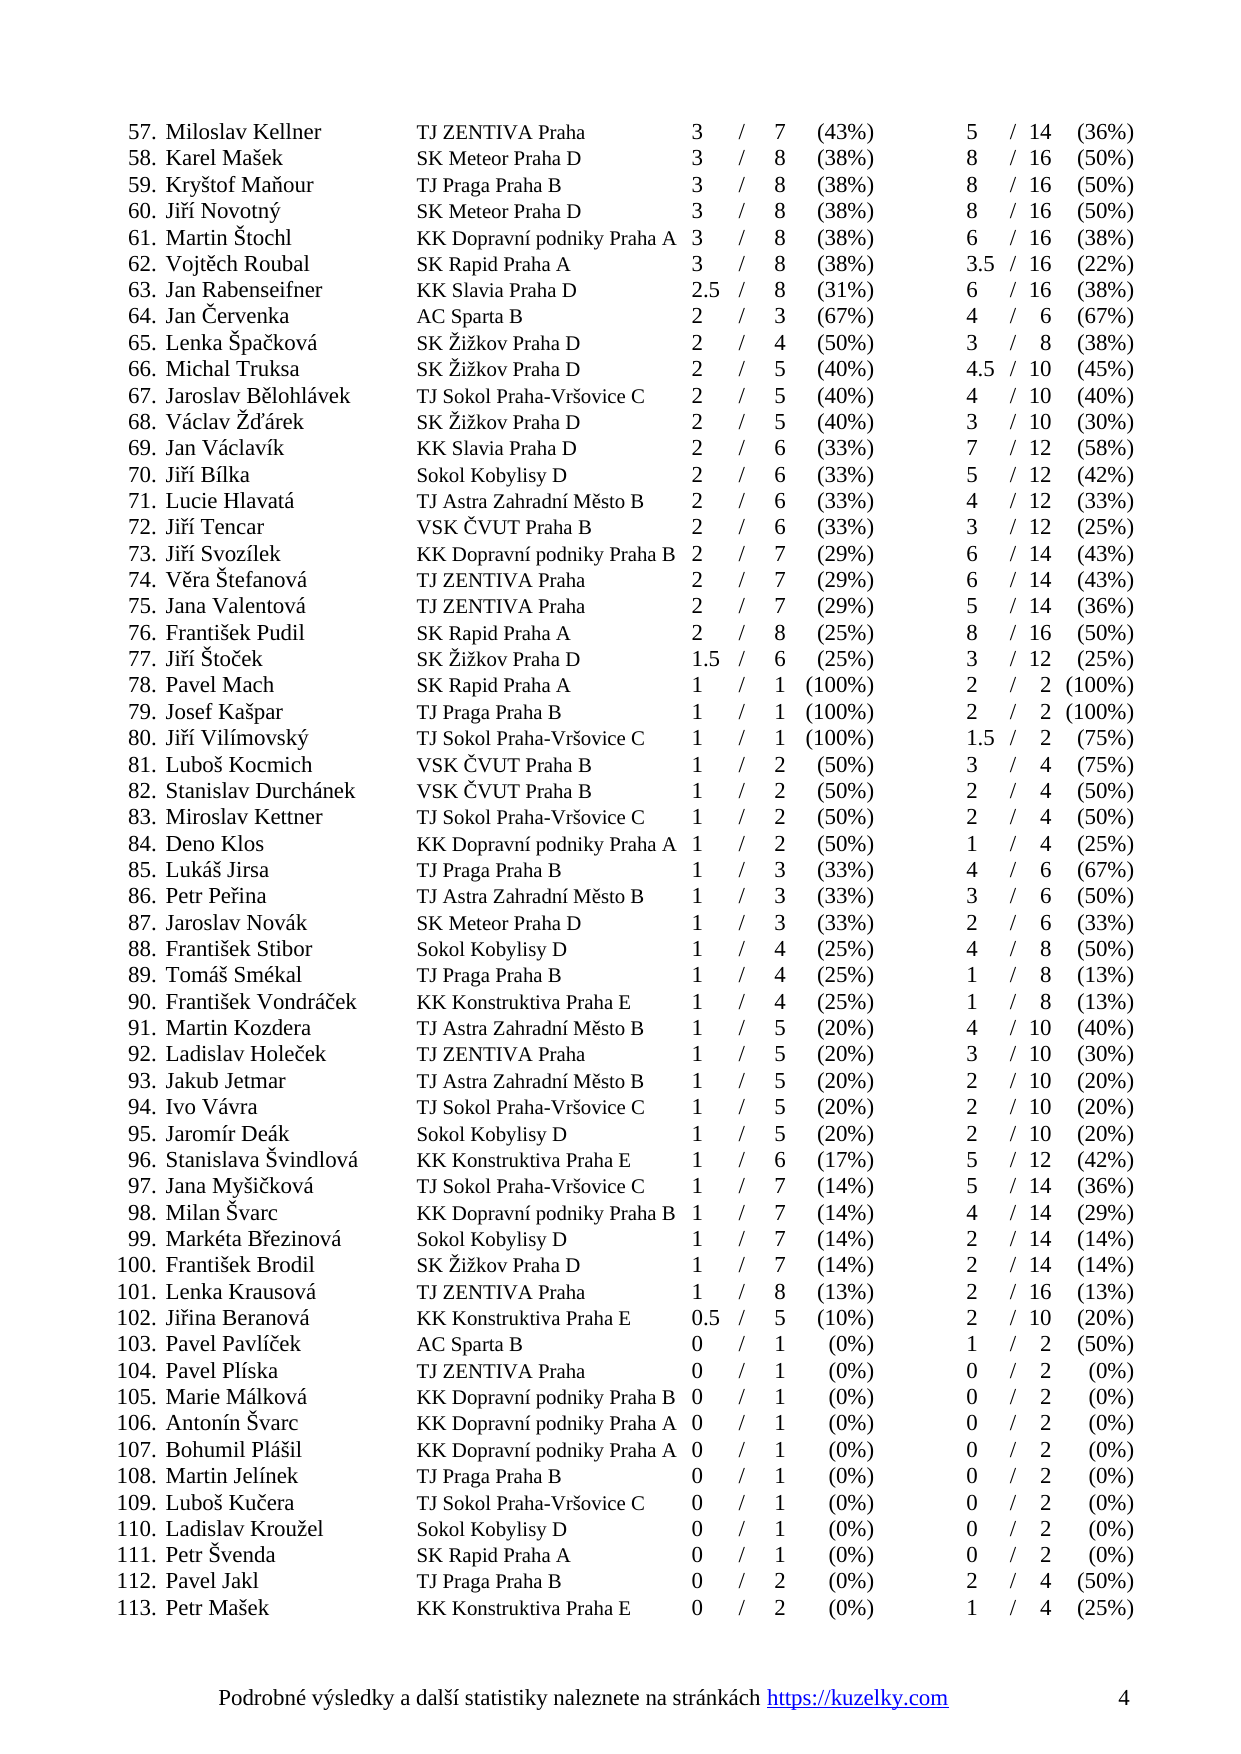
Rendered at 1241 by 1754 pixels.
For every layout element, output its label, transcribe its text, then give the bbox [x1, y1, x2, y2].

text 107. Bohumil Plášil KK Dopravní podniky Praha A 0 / 1 (0%) 0 / 2 (0%) [106, 1436, 1134, 1462]
text 95. Jaromír Deák Sokol Kobylisy D 1 / 5 (20%) 2 / 10 (20%) [106, 1119, 1134, 1146]
text 92. Ladislav Holeček TJ ZENTIVA Praha 1 / 5 (20%) 3 / 10 (30%) [106, 1041, 1134, 1067]
text 99. Markéta Březinová Sokol Kobylisy D 1 / 7 (14%) 2 / 14 (14%) [106, 1225, 1134, 1251]
text 89. Tomáš Smékal TJ Praga Praha B 1 / 4 (25%) 1 / 8 (13%) [106, 961, 1134, 988]
text 65. Lenka Špačková SK Žižkov Praha D 2 / 4 (50%) 3 / 8 (38%) [106, 329, 1134, 355]
text 80. Jiří Vilímovský TJ Sokol Praha-Vršovice C 1 / 1 (100%) 1.5 / 2 (75%) [106, 724, 1134, 751]
text 72. Jiří Tencar VSK ČVUT Praha B 2 / 6 (33%) 3 / 12 (25%) [106, 513, 1134, 540]
text 77. Jiří Štoček SK Žižkov Praha D 1.5 / 6 (25%) 3 / 12 (25%) [106, 645, 1134, 672]
text 62. Vojtěch Roubal SK Rapid Praha A 3 / 8 (38%) 3.5 / 16 (22%) [106, 250, 1134, 276]
text 79. Josef Kašpar TJ Praga Praha B 1 / 1 (100%) 2 / 2 (100%) [106, 698, 1134, 724]
text 82. Stanislav Durchánek VSK ČVUT Praha B 1 / 2 (50%) 2 / 4 (50%) [106, 777, 1134, 803]
text 58. Karel Mašek SK Meteor Praha D 3 / 8 (38%) 8 / 16 (50%) [106, 144, 1134, 171]
text 59. Kryštof Maňour TJ Praga Praha B 3 / 8 (38%) 8 / 16 (50%) [106, 171, 1134, 197]
text 91. Martin Kozdera TJ Astra Zahradní Město B 1 / 5 (20%) 4 / 10 (40%) [106, 1014, 1134, 1041]
text 64. Jan Červenka AC Sparta B 2 / 3 (67%) 4 / 6 (67%) [106, 303, 1134, 329]
text 78. Pavel Mach SK Rapid Praha A 1 / 1 (100%) 2 / 2 (100%) [106, 672, 1134, 698]
text 94. Ivo Vávra TJ Sokol Praha-Vršovice C 1 / 5 (20%) 2 / 10 (20%) [106, 1093, 1134, 1119]
text 101. Lenka Krausová TJ ZENTIVA Praha 1 / 8 (13%) 2 / 16 (13%) [106, 1278, 1134, 1304]
text 69. Jan Václavík KK Slavia Praha D 2 / 6 (33%) 7 / 12 (58%) [106, 434, 1134, 461]
text 98. Milan Švarc KK Dopravní podniky Praha B 1 / 7 (14%) 4 / 14 (29%) [106, 1199, 1134, 1225]
text 67. Jaroslav Bělohlávek TJ Sokol Praha-Vršovice C 2 / 5 (40%) 4 / 10 (40%) [106, 382, 1134, 408]
text 86. Petr Peřina TJ Astra Zahradní Město B 1 / 3 (33%) 3 / 6 (50%) [106, 882, 1134, 909]
text 90. František Vondráček KK Konstruktiva Praha E 1 / 4 (25%) 1 / 8 (13%) [106, 988, 1134, 1014]
text 84. Deno Klos KK Dopravní podniky Praha A 1 / 2 (50%) 1 / 4 (25%) [106, 830, 1134, 856]
text 87. Jaroslav Novák SK Meteor Praha D 1 / 3 (33%) 2 / 6 (33%) [106, 909, 1134, 935]
text 60. Jiří Novotný SK Meteor Praha D 3 / 8 (38%) 8 / 16 (50%) [106, 197, 1134, 223]
text 66. Michal Truksa SK Žižkov Praha D 2 / 5 (40%) 4.5 / 10 (45%) [106, 355, 1134, 382]
text 81. Luboš Kocmich VSK ČVUT Praha B 1 / 2 (50%) 3 / 4 (75%) [106, 751, 1134, 777]
text 71. Lucie Hlavatá TJ Astra Zahradní Město B 2 / 6 (33%) 4 / 12 (33%) [106, 487, 1134, 513]
text 68. Václav Žďárek SK Žižkov Praha D 2 / 5 (40%) 3 / 10 (30%) [106, 408, 1134, 434]
text 111. Petr Švenda SK Rapid Praha A 0 / 1 (0%) 0 / 2 (0%) [106, 1541, 1134, 1568]
text 73. Jiří Svozílek KK Dopravní podniky Praha B 2 / 7 (29%) 6 / 14 (43%) [106, 540, 1134, 566]
text 63. Jan Rabenseifner KK Slavia Praha D 2.5 / 8 (31%) 6 / 16 (38%) [106, 276, 1134, 303]
text 102. Jiřina Beranová KK Konstruktiva Praha E 0.5 / 5 (10%) 2 / 10 (20%) [106, 1304, 1134, 1330]
text 85. Lukáš Jirsa TJ Praga Praha B 1 / 3 (33%) 4 / 6 (67%) [106, 856, 1134, 882]
text 97. Jana Myšičková TJ Sokol Praha-Vršovice C 1 / 7 (14%) 5 / 14 (36%) [106, 1172, 1134, 1199]
text 76. František Pudil SK Rapid Praha A 2 / 8 (25%) 8 / 16 (50%) [106, 619, 1134, 645]
text 61. Martin Štochl KK Dopravní podniky Praha A 3 / 8 (38%) 6 / 16 (38%) [106, 223, 1134, 250]
text 100. František Brodil SK Žižkov Praha D 1 / 7 (14%) 2 / 14 (14%) [106, 1251, 1134, 1278]
text 110. Ladislav Kroužel Sokol Kobylisy D 0 / 1 (0%) 0 / 2 (0%) [106, 1515, 1134, 1541]
text 103. Pavel Pavlíček AC Sparta B 0 / 1 (0%) 1 / 2 (50%) [106, 1330, 1134, 1357]
text 109. Luboš Kučera TJ Sokol Praha-Vršovice C 0 / 1 (0%) 0 / 2 (0%) [106, 1488, 1134, 1515]
text 105. Marie Málková KK Dopravní podniky Praha B 0 / 1 (0%) 0 / 2 (0%) [106, 1383, 1134, 1409]
text 106. Antonín Švarc KK Dopravní podniky Praha A 0 / 1 (0%) 0 / 2 (0%) [106, 1409, 1134, 1436]
text 96. Stanislava Švindlová KK Konstruktiva Praha E 1 / 6 (17%) 5 / 12 (42%) [106, 1146, 1134, 1172]
text 93. Jakub Jetmar TJ Astra Zahradní Město B 1 / 5 (20%) 2 / 10 (20%) [106, 1067, 1134, 1093]
text 112. Pavel Jakl TJ Praga Praha B 0 / 2 (0%) 2 / 4 (50%) [106, 1568, 1134, 1594]
text 83. Miroslav Kettner TJ Sokol Praha-Vršovice C 1 / 2 (50%) 2 / 4 (50%) [106, 803, 1134, 830]
text 108. Martin Jelínek TJ Praga Praha B 0 / 1 (0%) 0 / 2 (0%) [106, 1462, 1134, 1488]
text 74. Věra Štefanová TJ ZENTIVA Praha 2 / 7 (29%) 6 / 14 (43%) [106, 566, 1134, 592]
text 104. Pavel Plíska TJ ZENTIVA Praha 0 / 1 (0%) 0 / 2 (0%) [106, 1357, 1134, 1383]
text 70. Jiří Bílka Sokol Kobylisy D 2 / 6 (33%) 5 / 12 (42%) [106, 461, 1134, 487]
text 88. František Stibor Sokol Kobylisy D 1 / 4 (25%) 4 / 8 (50%) [106, 935, 1134, 961]
text 57. Miloslav Kellner TJ ZENTIVA Praha 3 / 7 (43%) 5 / 14 (36%) [106, 118, 1134, 144]
text 113. Petr Mašek KK Konstruktiva Praha E 0 / 2 (0%) 1 / 4 (25%) [106, 1594, 1134, 1620]
text 75. Jana Valentová TJ ZENTIVA Praha 2 / 7 (29%) 5 / 14 (36%) [106, 592, 1134, 619]
